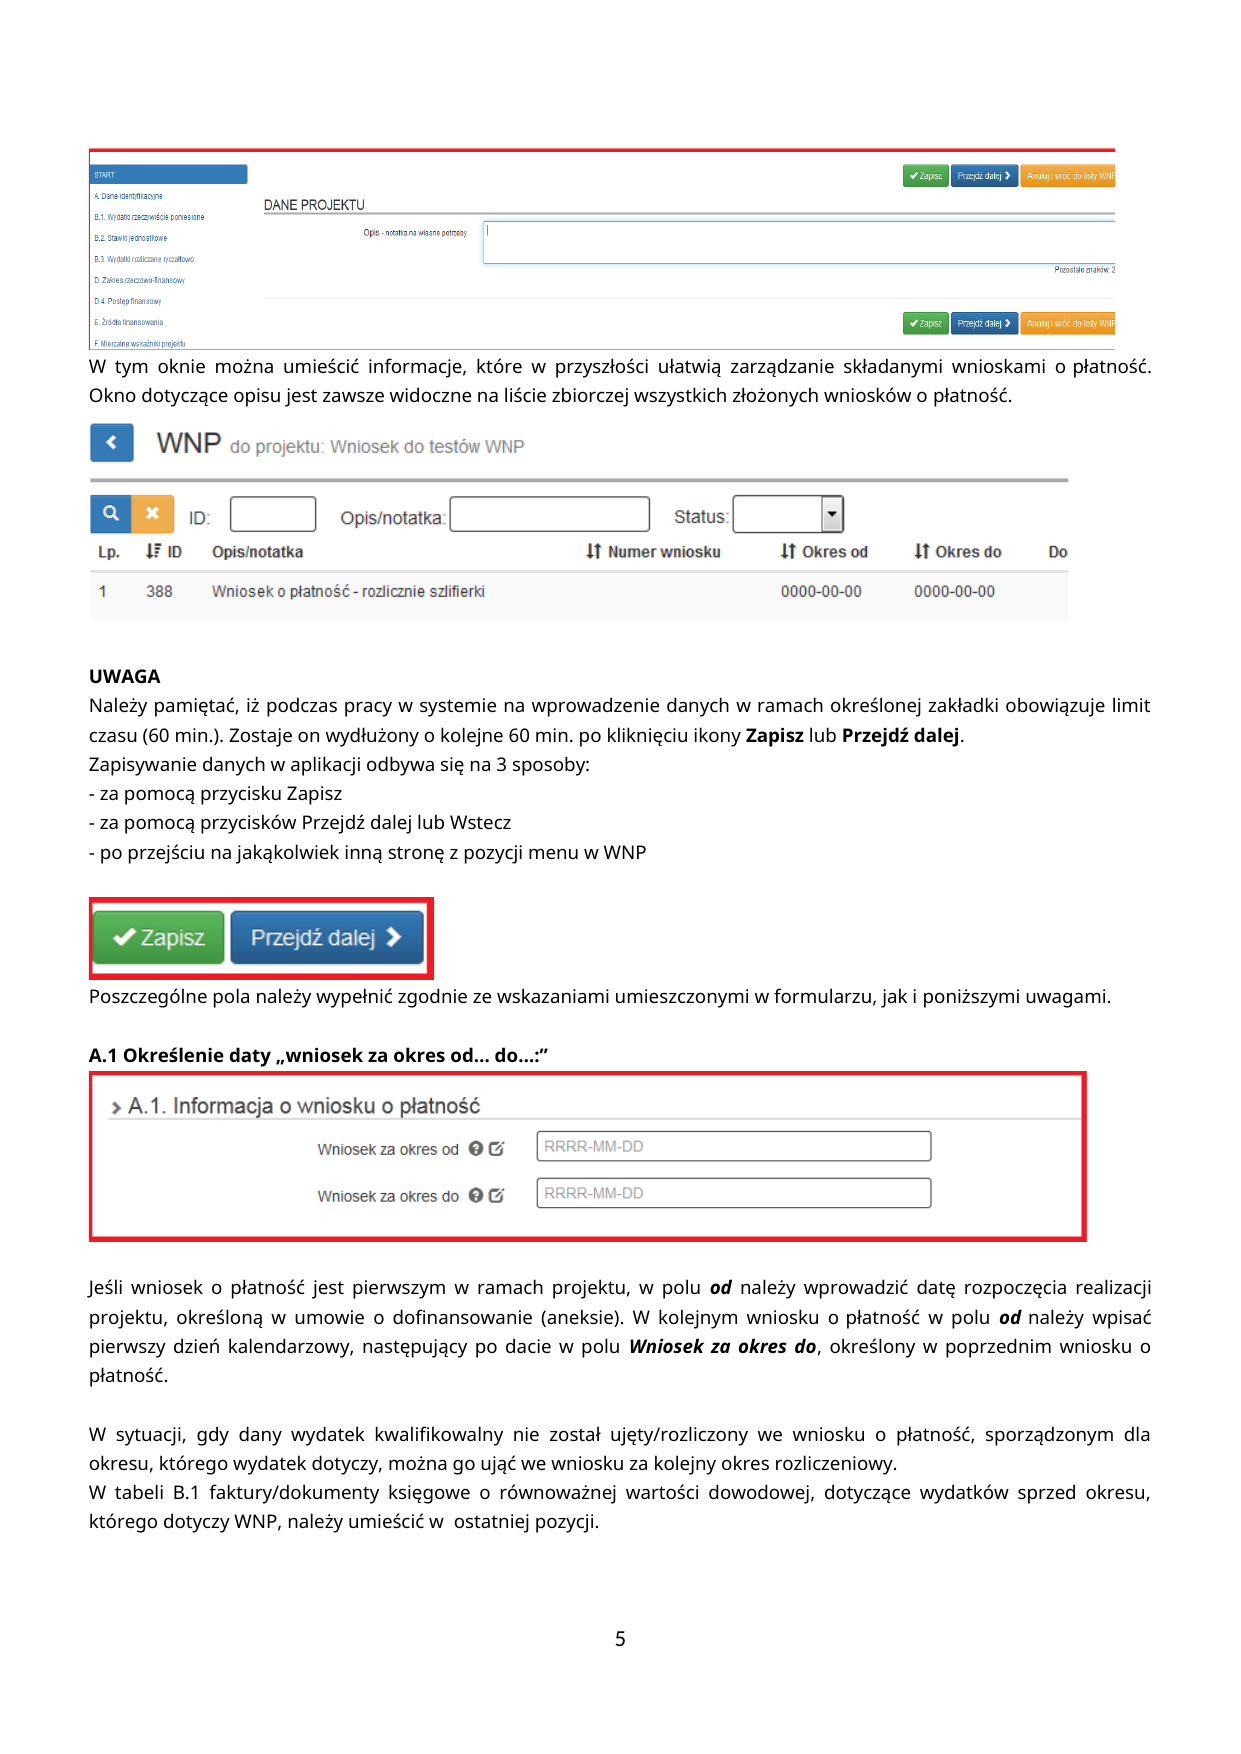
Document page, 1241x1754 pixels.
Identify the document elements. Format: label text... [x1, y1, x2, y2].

text - po przejściu na jakąkolwiek inną stronę z pozycji menu w WNP [89, 839, 1152, 864]
text A.1 Określenie daty „wniosek za okres od… do…:” [89, 1042, 1152, 1068]
text W tabeli B.1 faktury/dokumenty księgowe o równoważnej wartości dowodowej, dotyczące wydatków sprzed okresu, którego dotyczy WNP, należy umieścić w ostatniej pozycji. [89, 1479, 1152, 1534]
text Poszczególne pola należy wypełnić zgodnie ze wskazaniami umieszczonymi w formularzu, jak i poniższymi uwagami. [89, 984, 1152, 1009]
text - za pomocą przycisków Przejdź dalej lub Wstecz [89, 810, 1152, 835]
text - za pomocą przycisku Zapisz [89, 780, 1152, 806]
picture [88, 897, 435, 980]
text Zapisywanie danych w aplikacji odbywa się na 3 sposoby: [89, 751, 1152, 777]
text Jeśli wniosek o płatność jest pierwszym w ramach projektu, w polu od należy wprowadzić datę rozpoczęcia realizacji projektu, określoną w umowie o dofinansowanie (aneksie). W kolejnym wniosku o płatność w polu od należy wpisać pierwszy dzień kalendarzowy, następujący po dacie w polu Wniosek za okres do, określony w poprzednim wniosku o płatność. [89, 1275, 1152, 1388]
text Należy pamiętać, iż podczas pracy w systemie na wprowadzenie danych w ramach określonej zakładki obowiązuje limit czasu (60 min.). Zostaje on wydłużony o kolejne 60 min. po kliknięciu ikony Zapisz lub Przejdź dalej. [89, 693, 1152, 747]
picture [88, 147, 1116, 350]
picture [88, 1071, 1088, 1242]
text W tym oknie można umieścić informacje, które w przyszłości ułatwią zarządzanie składanymi wnioskami o płatność. Okno dotyczące opisu jest zawsze widoczne na liście zbiorczej wszystkich złożonych wniosków o płatność. [89, 353, 1152, 408]
text W sytuacji, gdy dany wydatek kwalifikowalny nie został ujęty/rozliczony we wniosku o płatność, sporządzonym dla okresu, którego wydatek dotyczy, można go ująć we wniosku za kolejny okres rozliczeniowy. [89, 1421, 1152, 1476]
text UWAGA [89, 663, 1152, 689]
picture [88, 412, 1069, 620]
